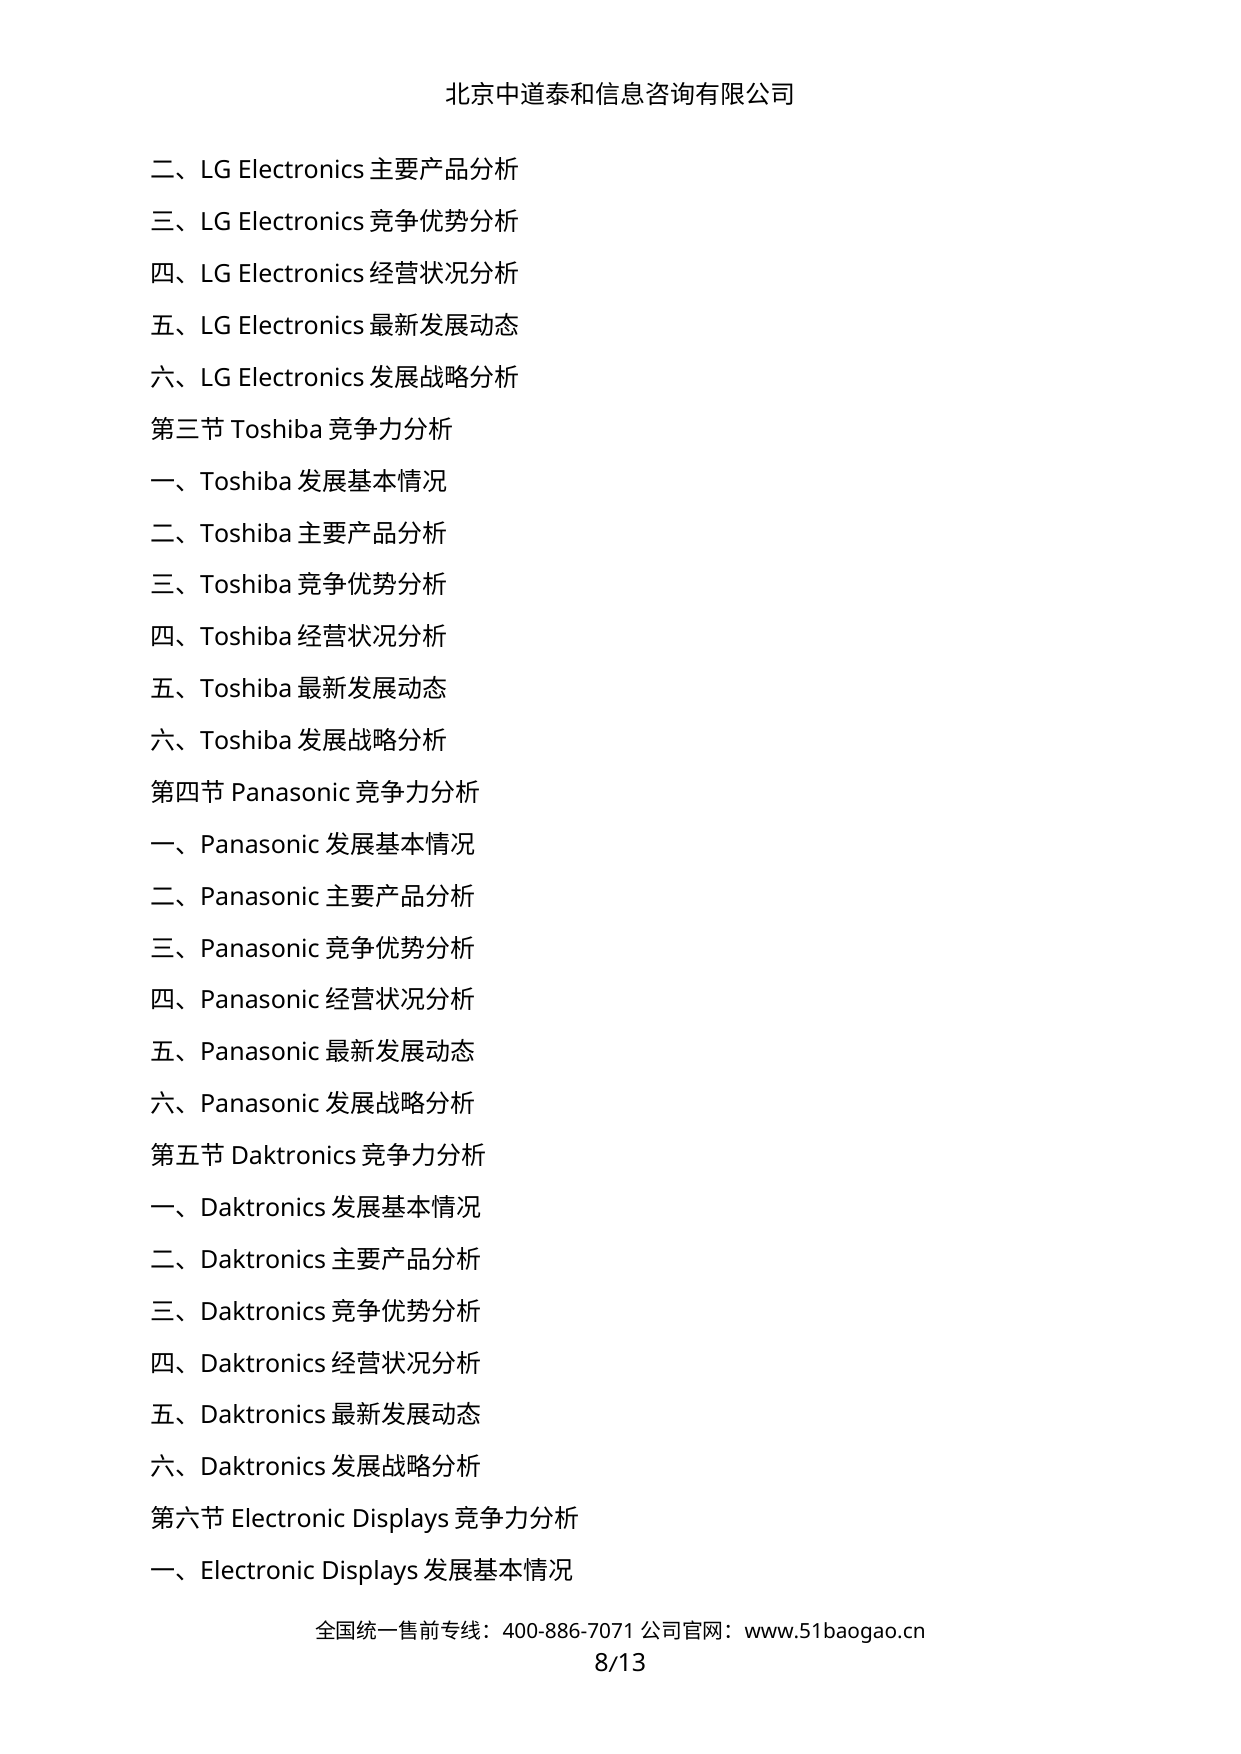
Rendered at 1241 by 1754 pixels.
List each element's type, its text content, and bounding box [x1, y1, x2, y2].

text 五、Daktronics最新发展动态 [150, 1395, 1090, 1431]
text 一、Daktronics发展基本情况 [150, 1187, 1090, 1224]
text 二、Panasonic主要产品分析 [150, 876, 1090, 912]
text 一、Toshiba发展基本情况 [150, 461, 1090, 497]
text 四、LG Electronics经营状况分析 [150, 254, 1090, 290]
text 五、Toshiba最新发展动态 [150, 669, 1090, 705]
text 三、LG Electronics竞争优势分析 [150, 202, 1090, 238]
text 四、Daktronics经营状况分析 [150, 1343, 1090, 1379]
text 第六节 Electronic Displays竞争力分析 [150, 1499, 1090, 1535]
text 六、LG Electronics发展战略分析 [150, 357, 1090, 394]
text 一、Electronic Displays发展基本情况 [150, 1551, 1090, 1587]
text 二、Daktronics主要产品分析 [150, 1239, 1090, 1276]
text 三、Panasonic竞争优势分析 [150, 928, 1090, 964]
text 五、LG Electronics最新发展动态 [150, 306, 1090, 342]
text 六、Toshiba发展战略分析 [150, 721, 1090, 757]
text 五、Panasonic最新发展动态 [150, 1032, 1090, 1068]
text 一、Panasonic发展基本情况 [150, 824, 1090, 861]
text 六、Daktronics发展战略分析 [150, 1447, 1090, 1483]
text 四、Panasonic经营状况分析 [150, 980, 1090, 1016]
text 三、Daktronics竞争优势分析 [150, 1291, 1090, 1327]
text 三、Toshiba竞争优势分析 [150, 565, 1090, 601]
text 二、Toshiba主要产品分析 [150, 513, 1090, 549]
text 第三节 Toshiba竞争力分析 [150, 409, 1090, 446]
text 六、Panasonic发展战略分析 [150, 1084, 1090, 1120]
text 第四节 Panasonic竞争力分析 [150, 772, 1090, 809]
text 四、Toshiba经营状况分析 [150, 617, 1090, 653]
text 第五节 Daktronics竞争力分析 [150, 1136, 1090, 1172]
text 二、LG Electronics主要产品分析 [150, 150, 1090, 186]
